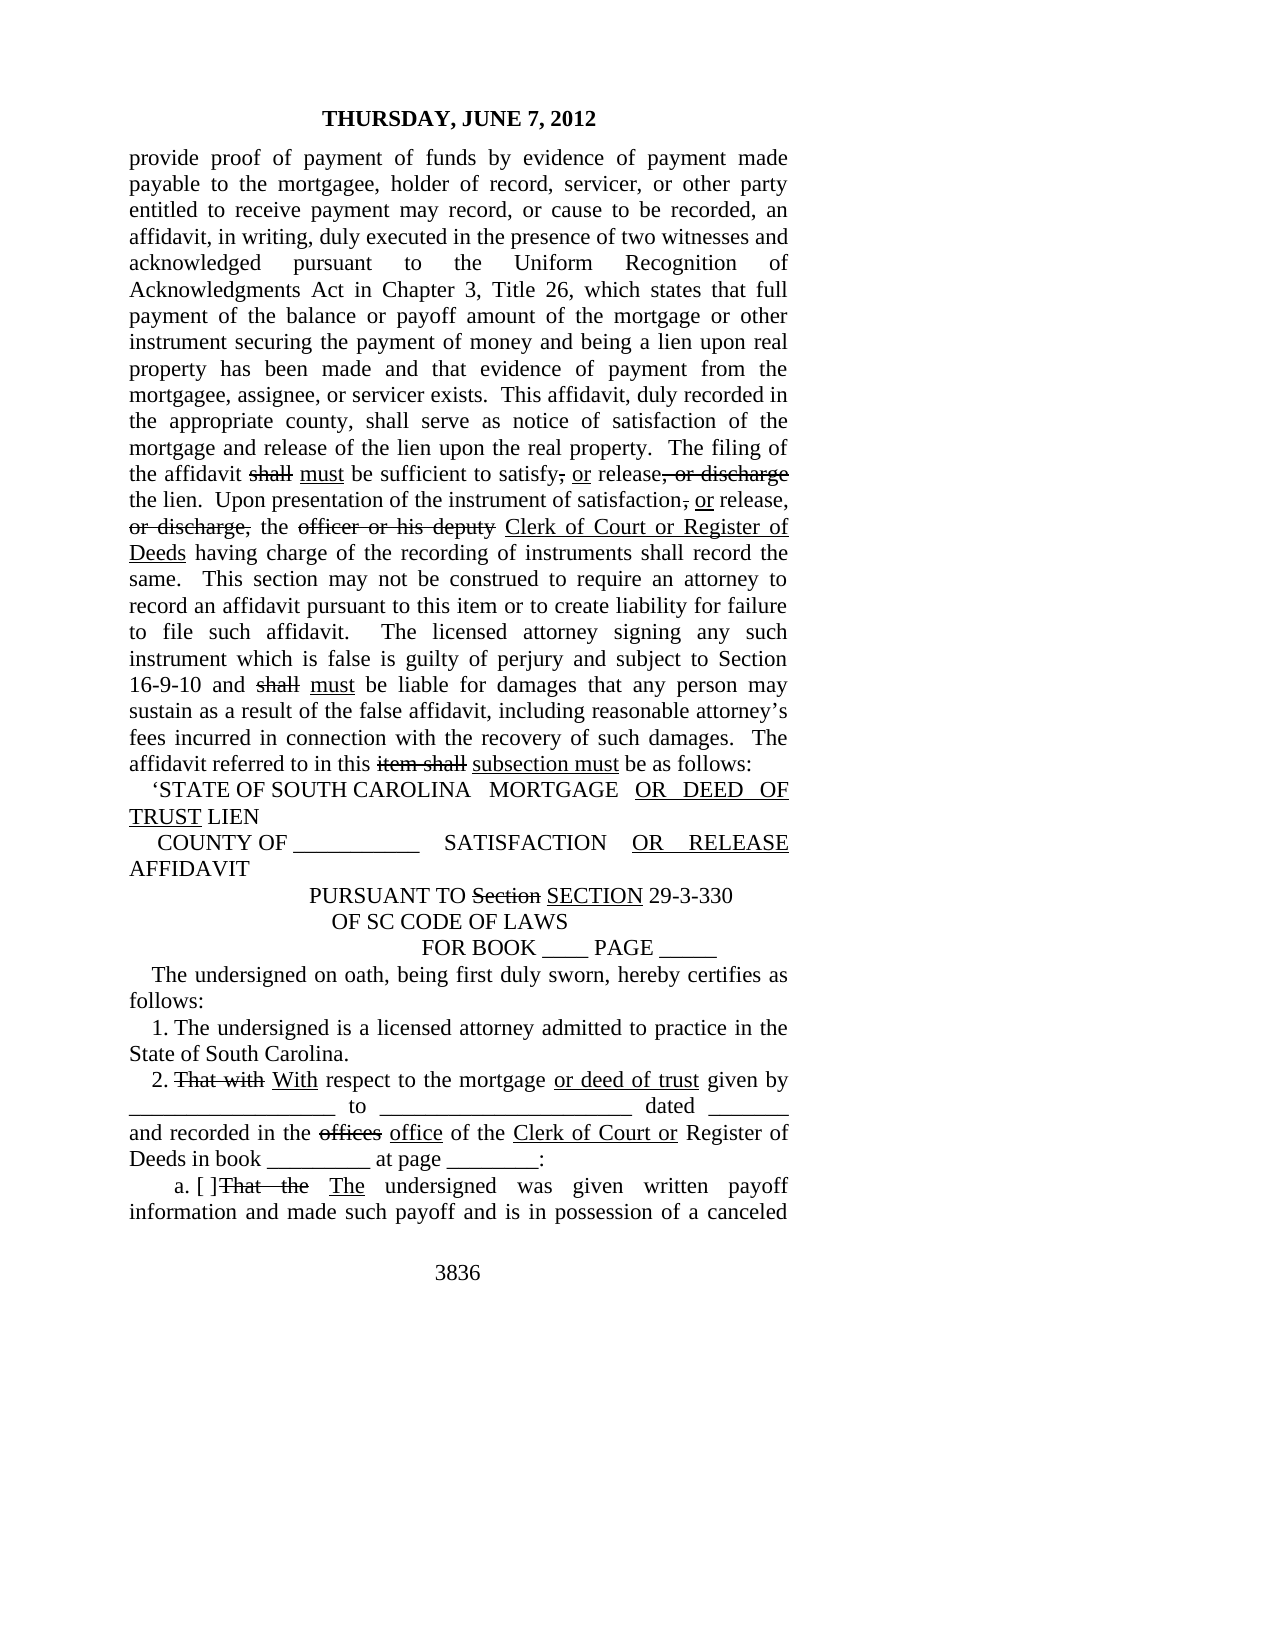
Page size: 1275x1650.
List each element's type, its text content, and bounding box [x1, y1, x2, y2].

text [129, 1172, 789, 1224]
text 1. The undersigned is a licensed attorney admitted to practice in the State of South Carolina. [129, 1013, 789, 1066]
text ‘STATE OF SOUTH CAROLINA MORTGAGE OR DEED OF TRUST LIEN [129, 776, 789, 829]
text FOR BOOK ____ PAGE _____ [129, 934, 789, 961]
text PURSUANT TO Section SECTION 29-3-330 [129, 882, 789, 908]
text The undersigned on oath, being first duly sworn, hereby certifies as follows: [129, 961, 789, 1013]
text OF SC CODE OF LAWS [129, 908, 789, 934]
text COUNTY OF ___________ SATISFACTION OR RELEASE AFFIDAVIT [129, 829, 789, 882]
text 2. That with With respect to the mortgage or deed of trust given by __________________ to ______________________ dated _______ and recorded in the offices office of the Clerk of Court or Register of Deeds in book _________ at page ________: [129, 1066, 789, 1172]
